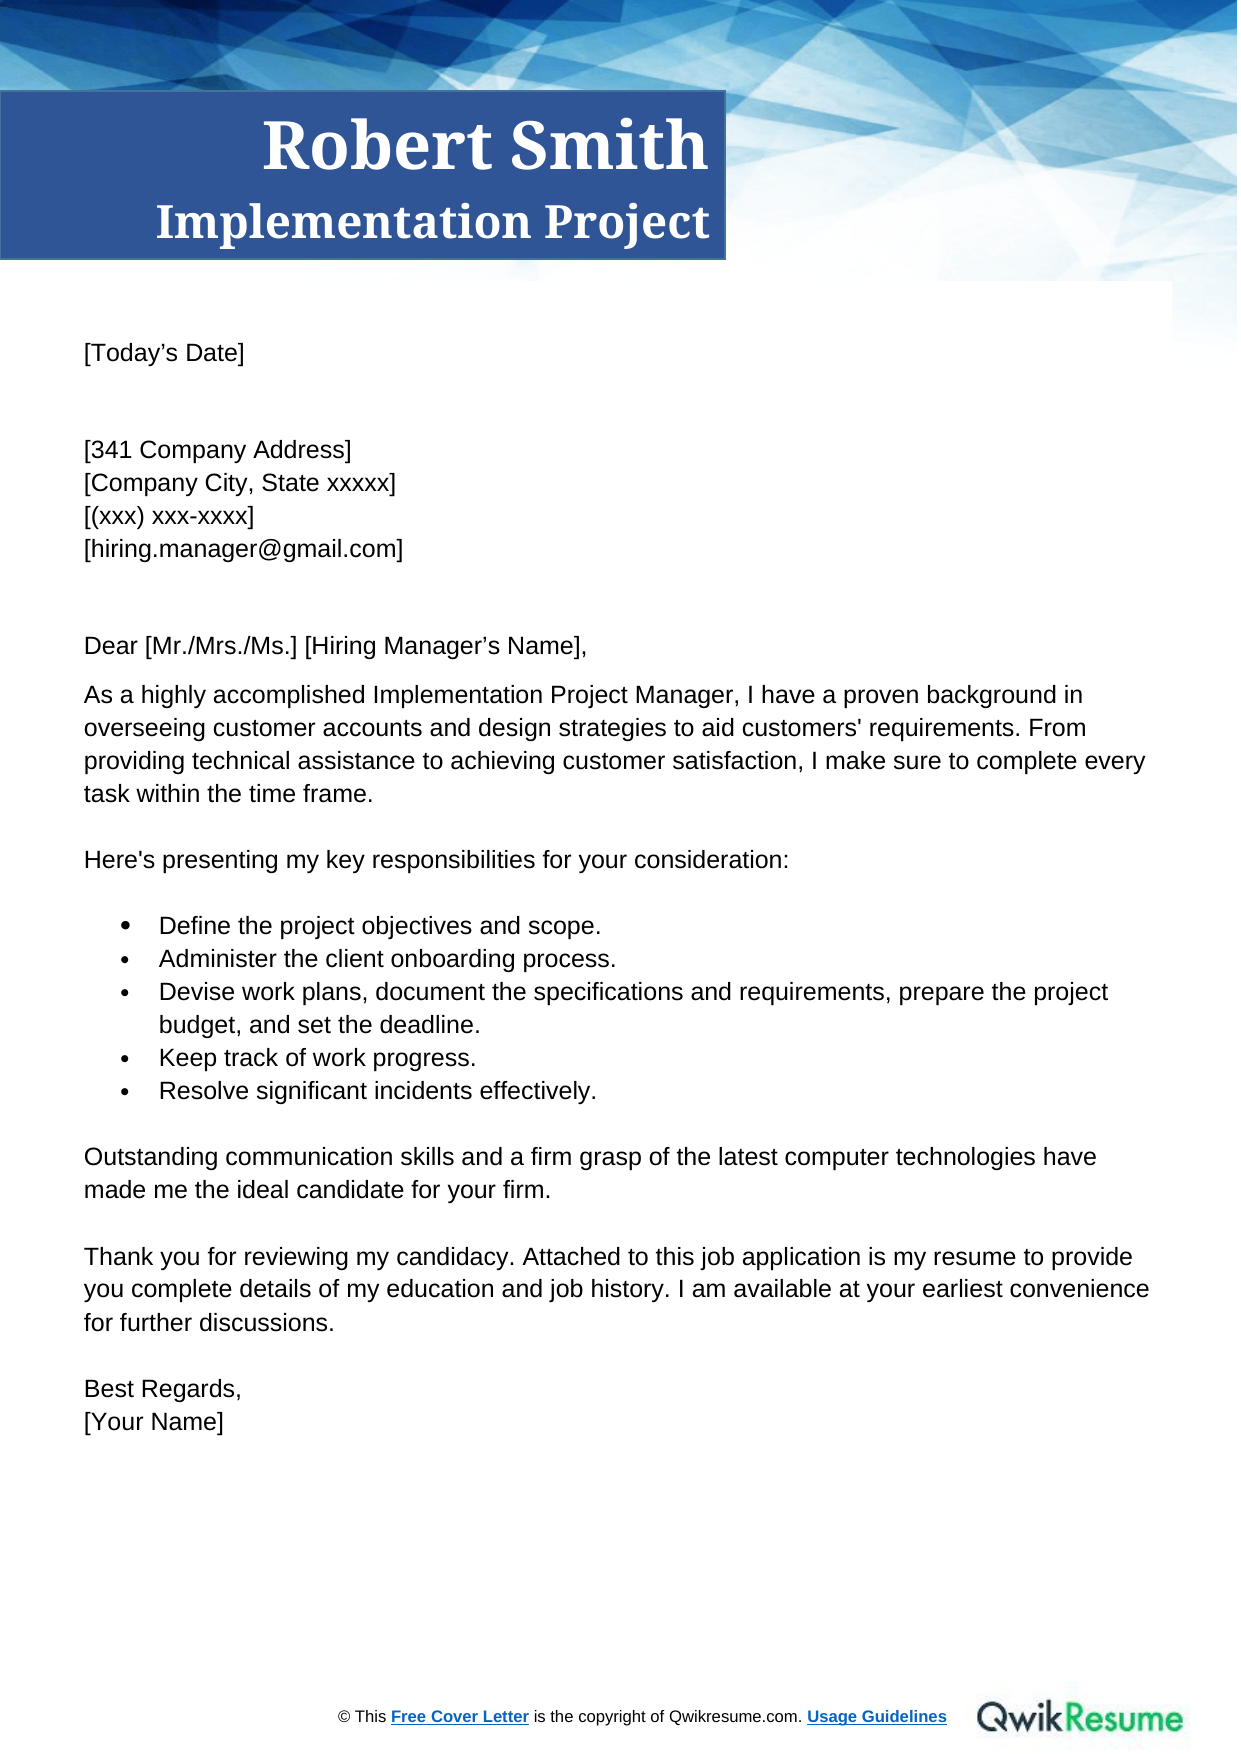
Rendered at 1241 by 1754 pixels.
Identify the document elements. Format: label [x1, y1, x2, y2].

picture [0, 0, 1236, 863]
picture [965, 1682, 1197, 1754]
